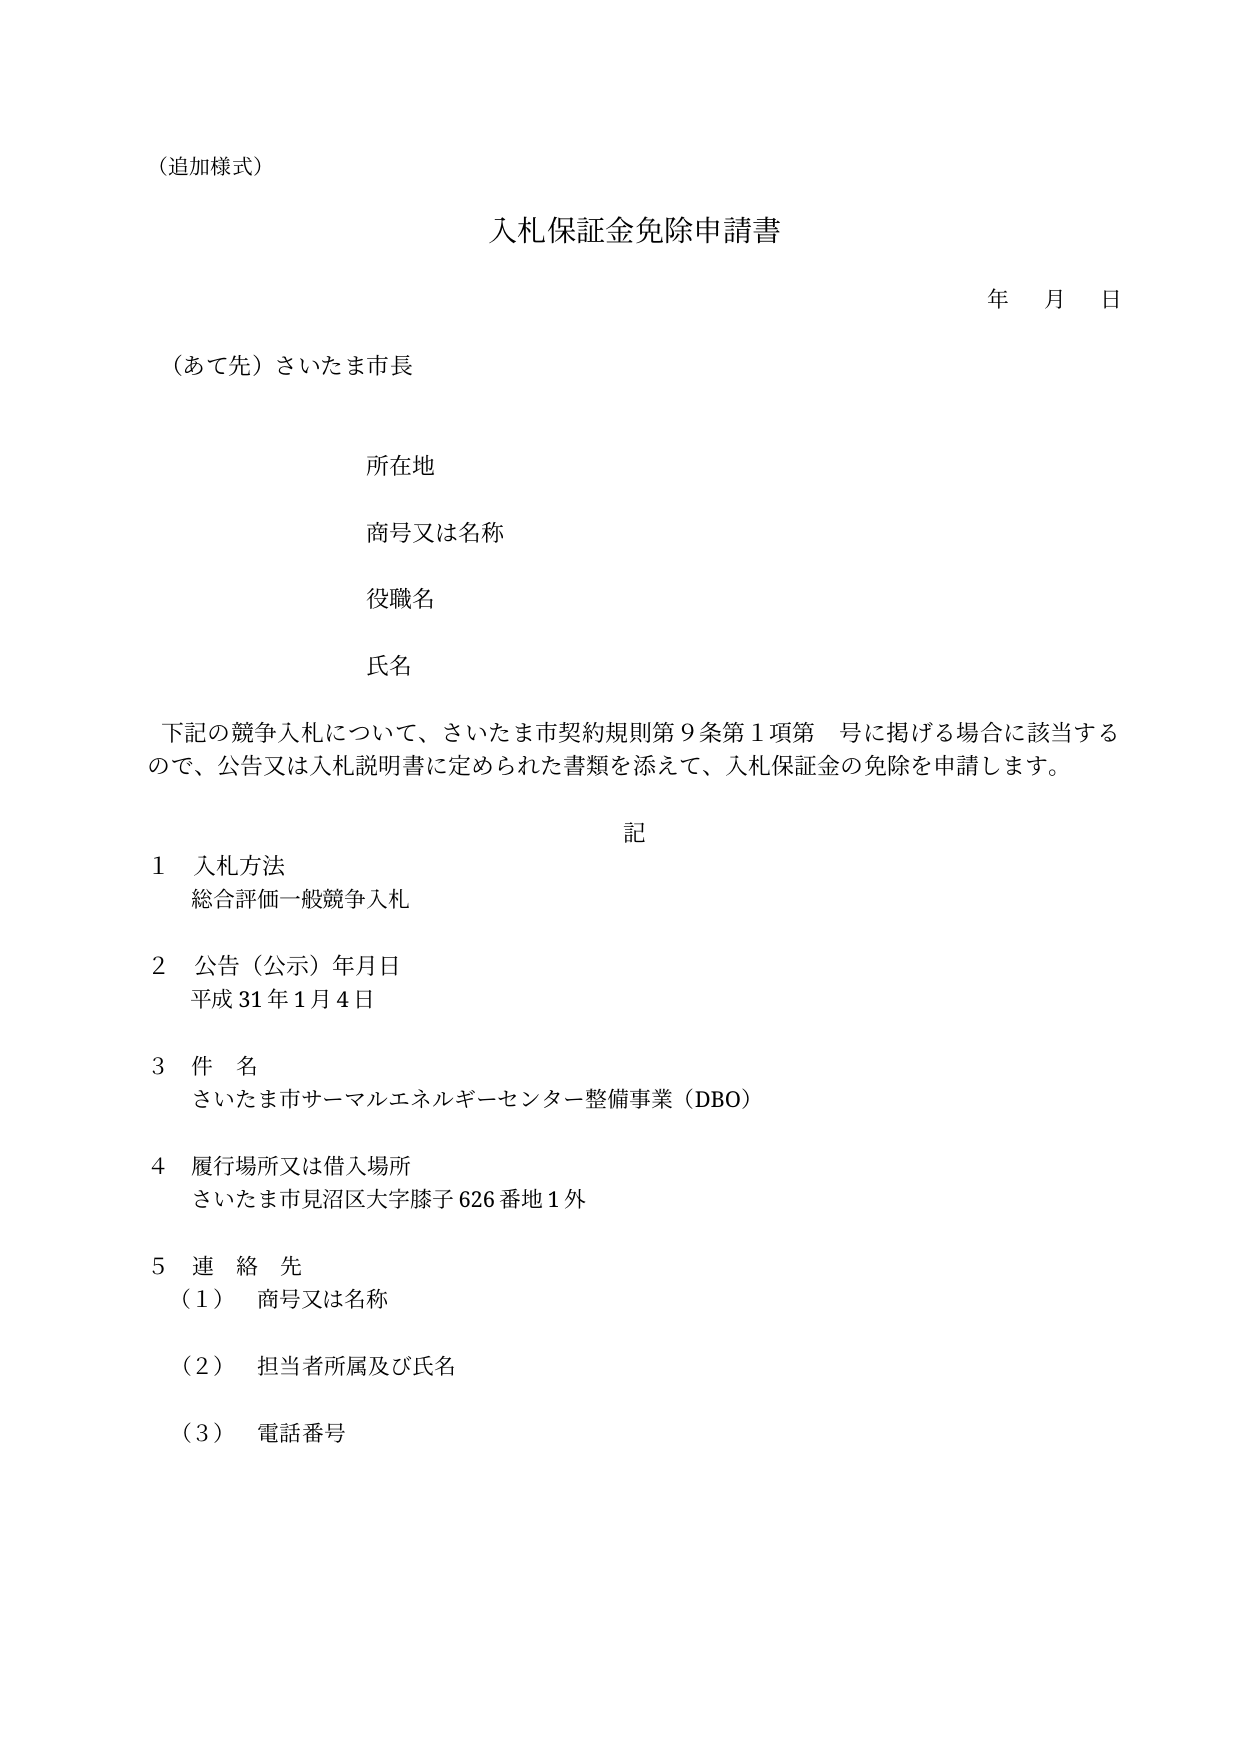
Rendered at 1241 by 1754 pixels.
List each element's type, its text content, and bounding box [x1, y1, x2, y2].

text さいたま市見沼区大字膝子626番地1外 [191, 1181, 1122, 1214]
text （３） 電話番号 [148, 1414, 1122, 1448]
text ３ 件 名 [148, 1048, 1122, 1081]
text 平成31年1月4日 [190, 981, 1122, 1014]
text 記 [148, 814, 1122, 848]
text 氏名 [148, 648, 1122, 681]
text 年 月 日 [148, 281, 1122, 314]
text （あて先）さいたま市長 [148, 348, 1122, 381]
text 総合評価一般競争入札 [191, 881, 1122, 914]
text （追加様式） [148, 148, 1122, 181]
text １ 入札方法 [148, 848, 1122, 881]
text （１） 商号又は名称 [148, 1281, 1122, 1314]
text さいたま市サーマルエネルギーセンター整備事業（DBO） [191, 1081, 1122, 1114]
text ５ 連 絡 先 [148, 1248, 1122, 1281]
text （２） 担当者所属及び氏名 [148, 1348, 1122, 1381]
text ２ 公告（公示）年月日 [148, 948, 1122, 981]
text 入札保証金免除申請書 [148, 214, 1122, 248]
text 下記の競争入札について、さいたま市契約規則第９条第１項第 号に掲げる場合に該当するので、公告又は入札説明書に定められた書類を添えて、入札保証金の免除を申請します。 [148, 714, 1122, 781]
text ４ 履行場所又は借入場所 [148, 1148, 1122, 1181]
text 役職名 [148, 581, 1122, 614]
text 商号又は名称 [148, 514, 1122, 548]
text 所在地 [148, 448, 1122, 481]
